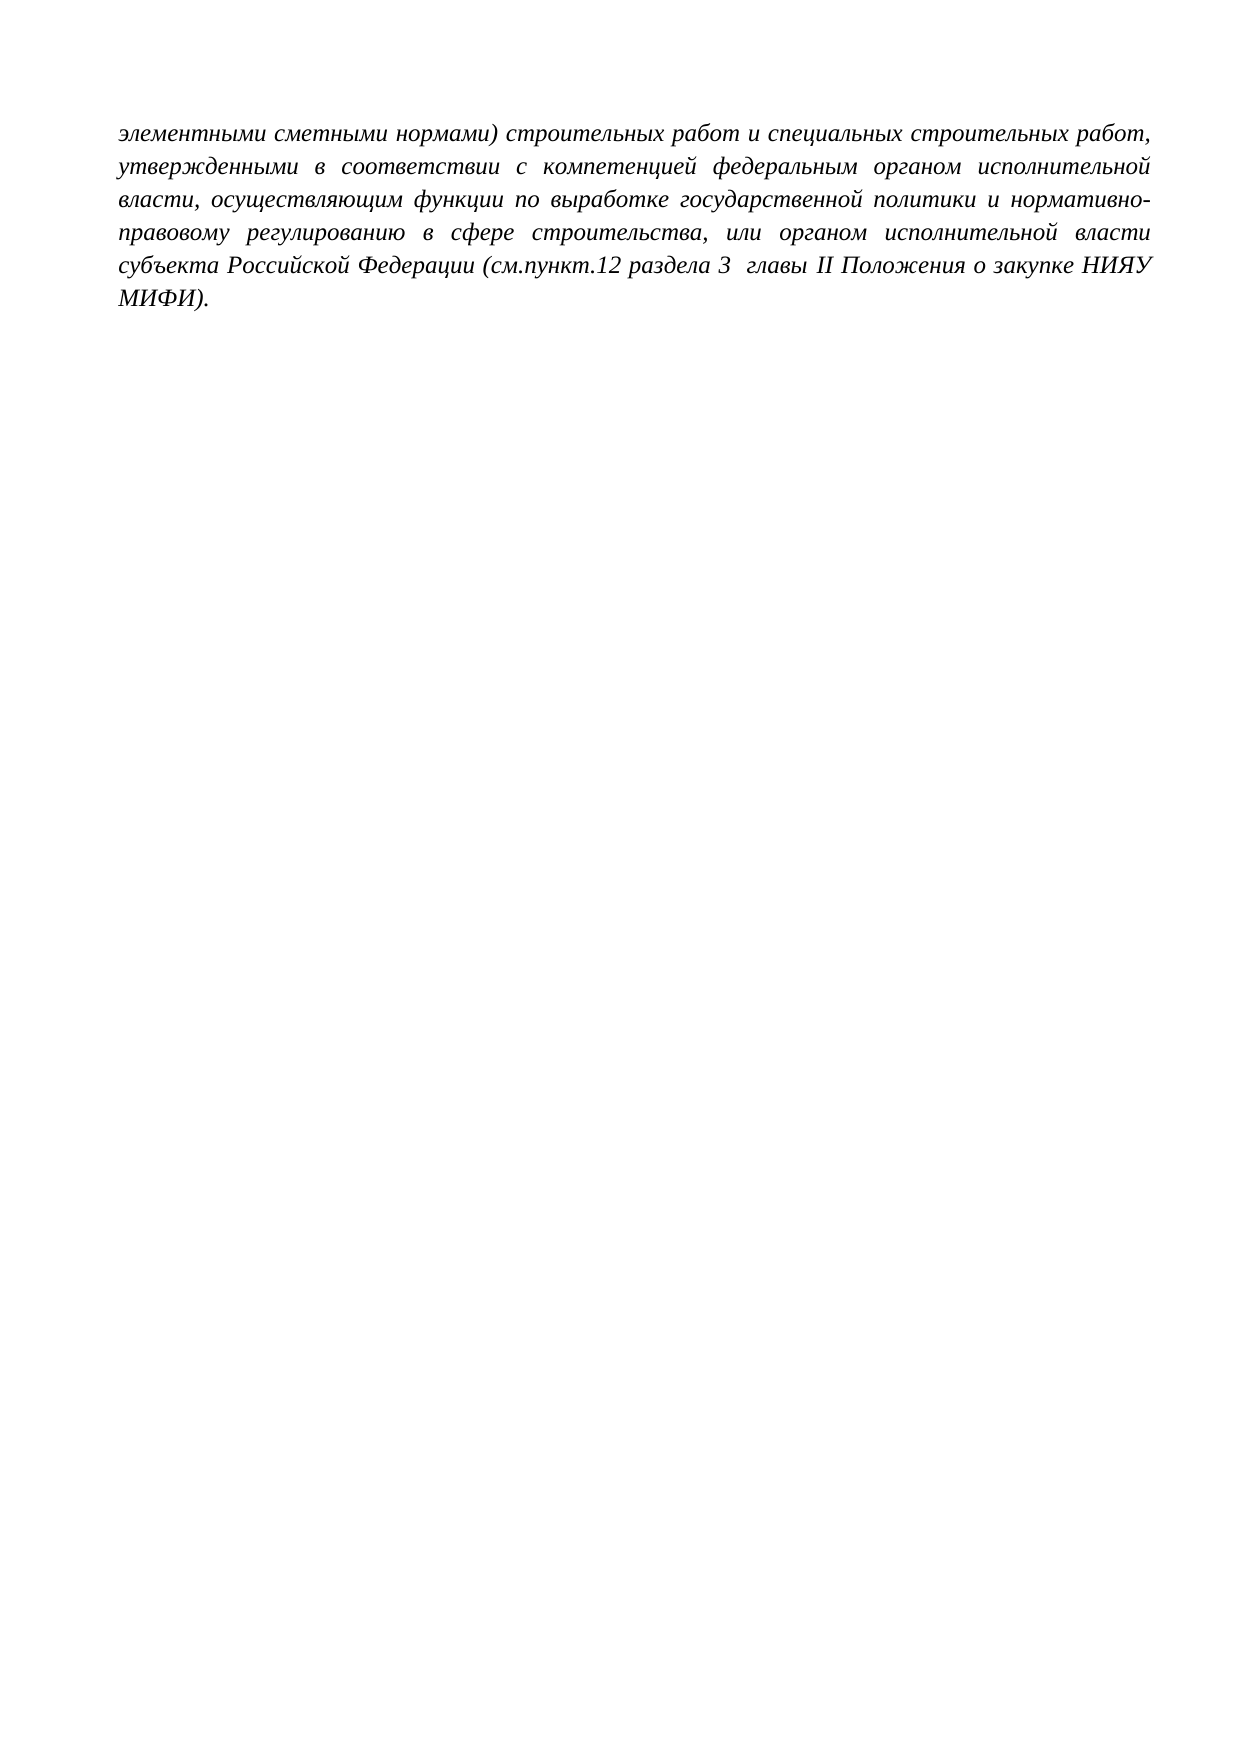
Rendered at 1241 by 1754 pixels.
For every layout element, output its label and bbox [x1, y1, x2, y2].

text [118, 118, 1152, 312]
